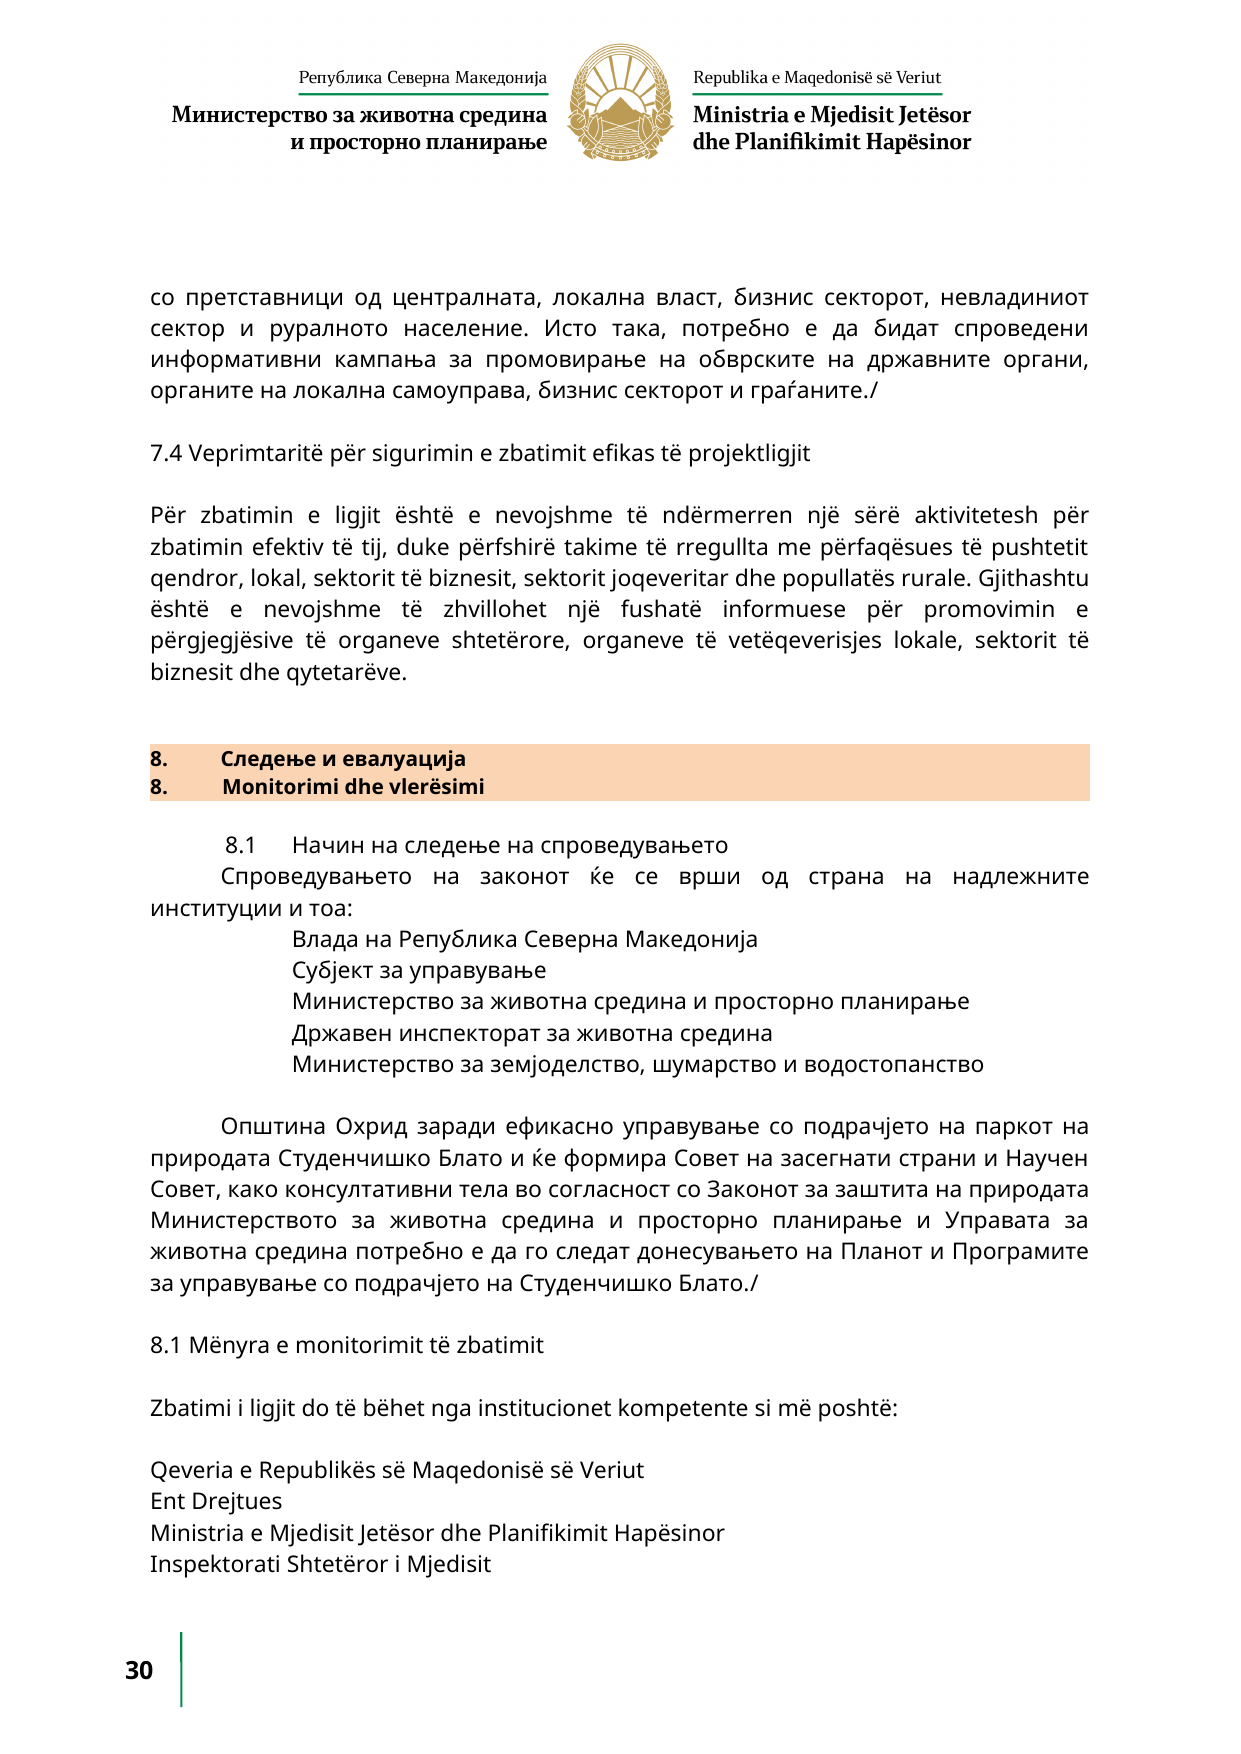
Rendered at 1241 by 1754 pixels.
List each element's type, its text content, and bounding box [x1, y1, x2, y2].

text Ent Drejtues [150, 1485, 1090, 1517]
text Министерство за животна средина и просторно планирање [150, 985, 1090, 1017]
text 8. Monitorimi dhe vlerësimi [150, 772, 1090, 801]
text Влада на Република Северна Македонија [150, 923, 1090, 954]
text Inspektorati Shtetëror i Mjedisit [150, 1548, 1090, 1579]
text Për zbatimin e ligjit është e nevojshme të ndërmerren një sërë aktivitetesh për zbatimin efektiv të tij, duke përfshirë takime të rregullta me përfaqësues të pushtetit qendror, lokal, sektorit të biznesit, sektorit joqeveritar dhe popullatës rurale. Gjithashtu është e nevojshme të zhvillohet një fushatë informuese për promovimin e përgjegjësive të organeve shtetërore, organeve të vetëqeverisjes lokale, sektorit të biznesit dhe qytetarëve. [150, 499, 1090, 687]
text 7.4 Veprimtaritë për sigurimin e zbatimit efikas të projektligjit [150, 437, 1090, 468]
picture [150, 14, 1091, 190]
text Zbatimi i ligjit do të bëhet nga institucionet kompetente si më poshtë: [150, 1392, 1090, 1423]
text Општина Охрид заради ефикасно управување со подрачјето на паркот на природата Студенчишко Блато и ќе формира Совет на засегнати страни и Научен Совет, како консултативни тела во согласност со Законот за заштита на природата Министерството за животна средина и просторно планирање и Управата за животна средина потребно е да го следат донесувањето на Планот и Програмите за управување со подрачјето на Студенчишко Блато./ [150, 1110, 1090, 1298]
text Државен инспекторат за животна средина [150, 1017, 1090, 1048]
text Министерство за земјоделство, шумарство и водостопанство [150, 1048, 1090, 1079]
text 8. Следење и евалуација [150, 744, 1090, 772]
text Ministria e Mjedisit Jetësor dhe Planifikimit Hapësinor [150, 1517, 1090, 1548]
text Субјект за управување [150, 954, 1090, 985]
text Спроведувањето на законот ќе се врши од страна на надлежните институции и тоа: [150, 860, 1090, 923]
text 8.1 Начин на следење на спроведувањето [225, 829, 1090, 860]
text 8.1 Mënyra e monitorimit të zbatimit [150, 1329, 1090, 1360]
text Qeveria e Republikës së Maqedonisë së Veriut [150, 1454, 1090, 1485]
